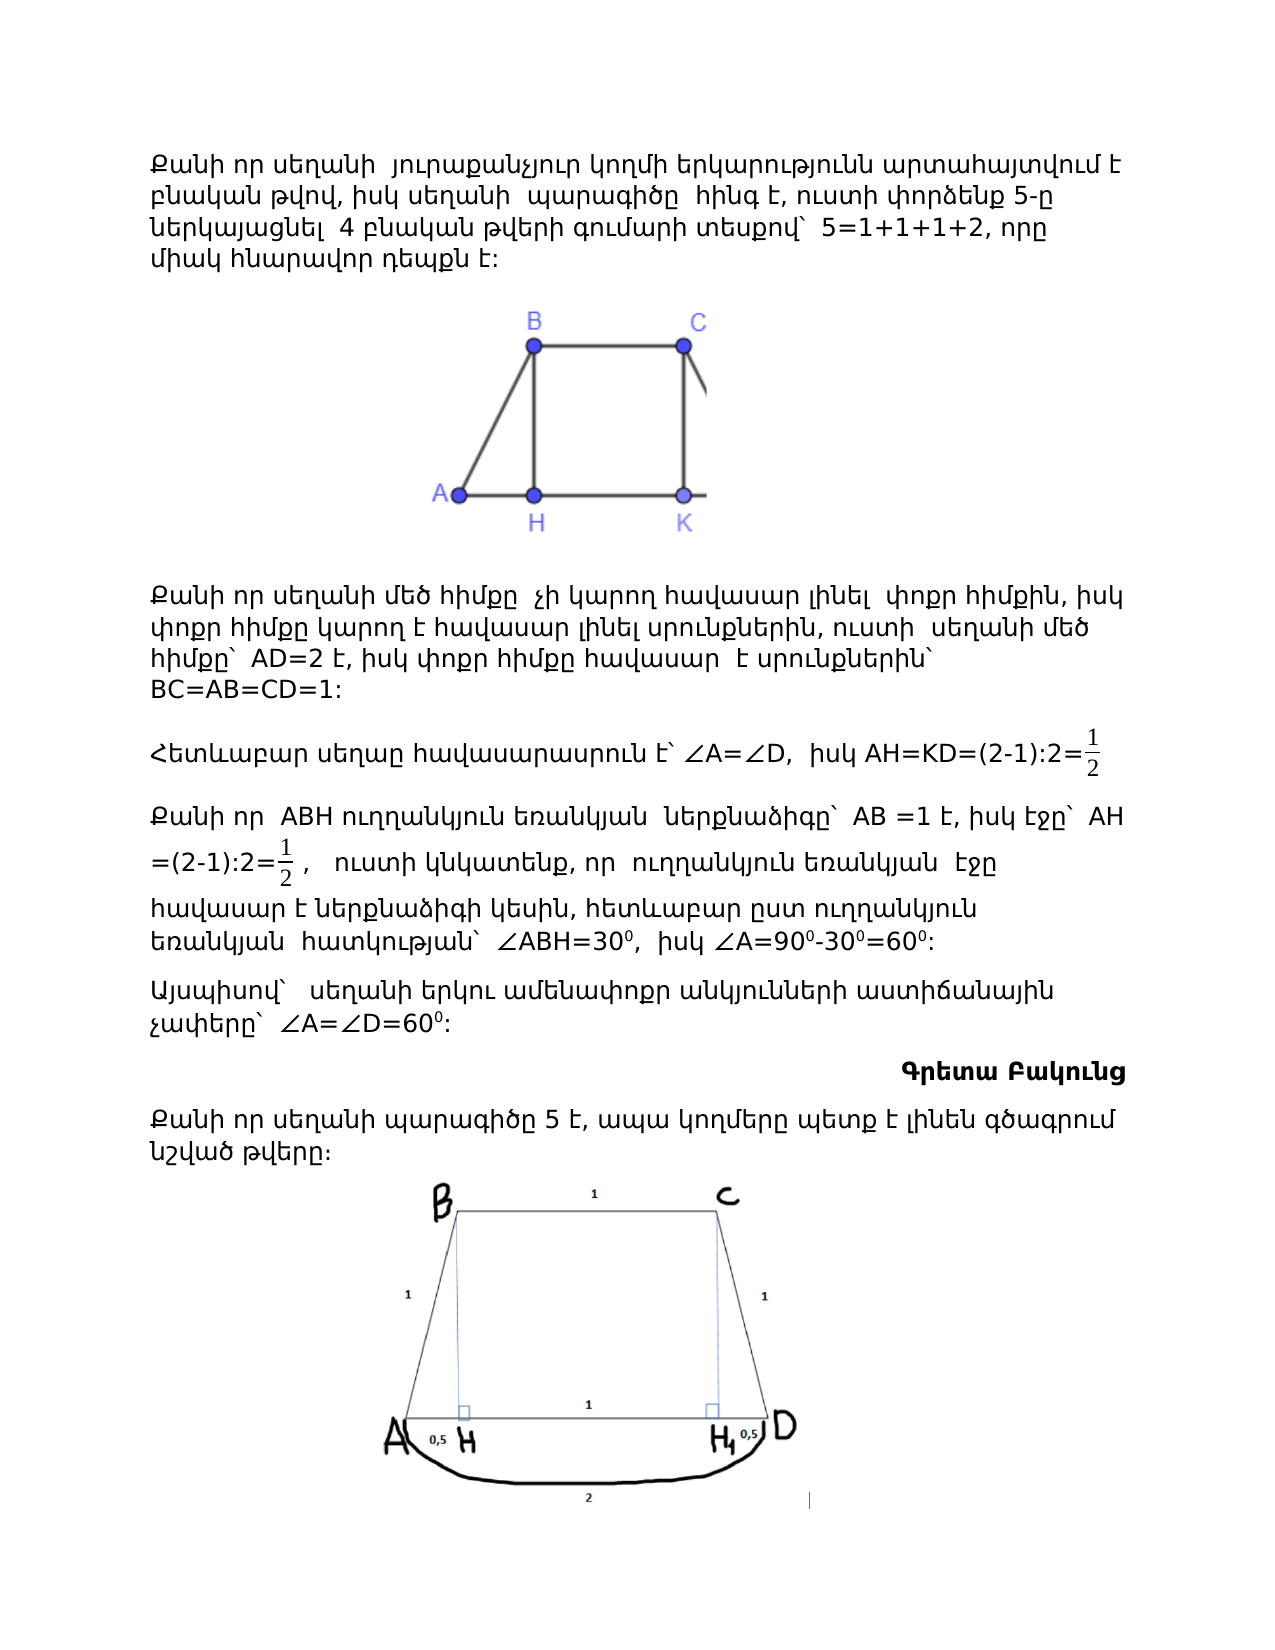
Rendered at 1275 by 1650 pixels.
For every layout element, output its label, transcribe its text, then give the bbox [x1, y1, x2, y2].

text Քանի որ սեղանի յուրաքանչյուր կողմի երկարությունն արտահայտվում է բնական թվով, իսկ սեղանի պարագիծը հինգ է, ուստի փորձենք 5-ը ներկայացնել 4 բնական թվերի գումարի տեսքով՝ 5=1+1+1+2, որը միակ հնարավոր դեպքն է: [150, 150, 1125, 273]
picture [341, 1166, 832, 1512]
text Այսպիսով՝ սեղանի երկու ամենափոքր անկյունների աստիճանային չափերը՝ ∠A=∠D=600: [150, 976, 1125, 1038]
text Հետևաբար սեղաը հավասարասրուն է՝ ∠A=∠D, իսկ AH=KD=(2-1):2= [150, 724, 1125, 783]
text Քանի որ ABH ուղղանկյուն եռանկյան ներքնաձիգը՝ AB =1 է, իսկ էջը՝ AH =(2-1):2= , ուստի կնկատենք, որ ուղղանկյուն եռանկյան էջը հավասար է ներքնաձիգի կեսին, հետևաբար ըստ ուղղանկյուն եռանկյան հատկության՝ ∠ABH=300, իսկ ∠A=900-300=600: [150, 802, 1125, 957]
text Գրետա Բակունց [150, 1057, 1125, 1086]
picture [416, 301, 707, 537]
text Քանի որ սեղանի մեծ հիմքը չի կարող հավասար լինել փոքր հիմքին, իսկ փոքր հիմքը կարող է հավասար լինել սրունքներին, ուստի սեղանի մեծ հիմքը՝ AD=2 է, իսկ փոքր հիմքը հավասար է սրունքներին՝ BC=AB=CD=1: [150, 581, 1125, 705]
text Քանի որ սեղանի պարագիծը 5 է, ապա կողմերը պետք է լինեն գծագրում նշված թվերը։ [150, 1105, 1125, 1166]
